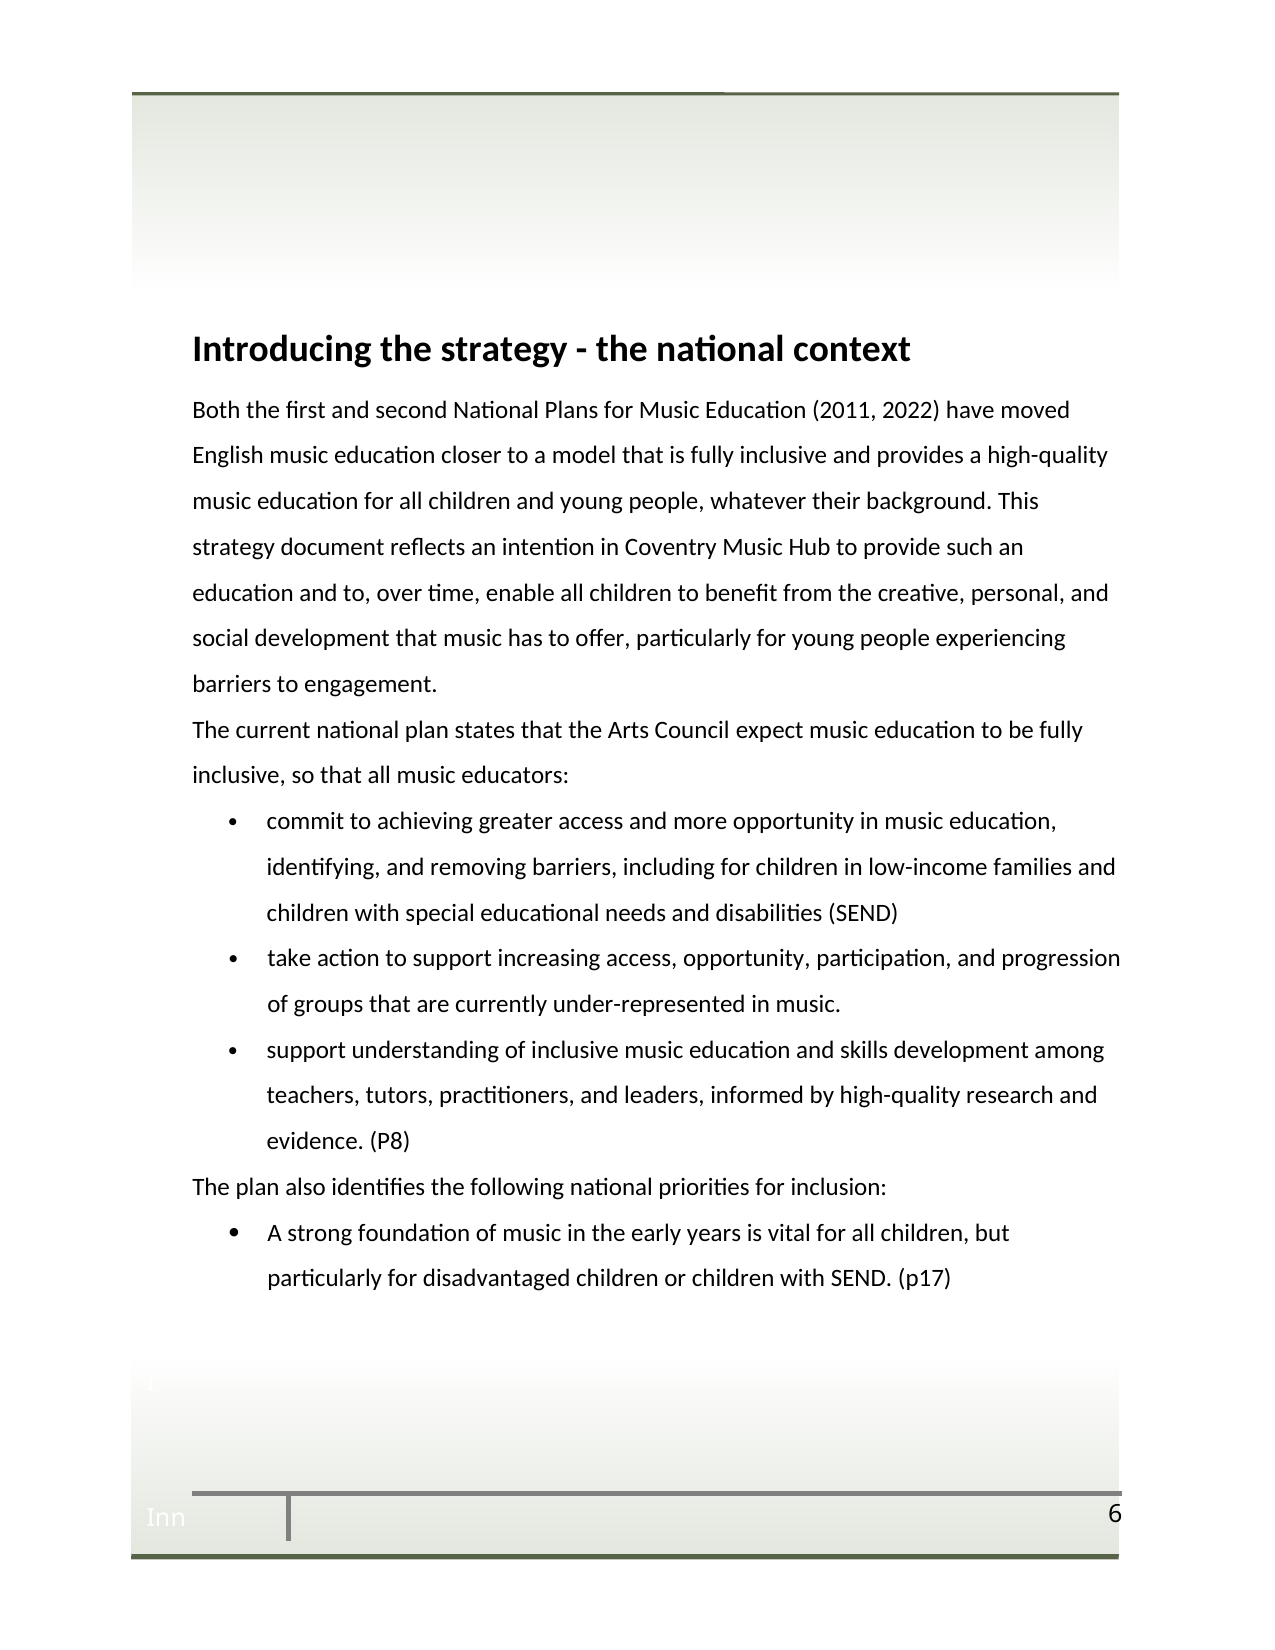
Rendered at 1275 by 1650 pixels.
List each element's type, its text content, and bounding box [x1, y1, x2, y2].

list A strong foundation of music in the early years is vital for all children, but particularly for disadvantaged children or children with SEND. (p17) [229, 1217, 1122, 1293]
text Introducing the strategy - the national context [192, 325, 1110, 371]
text Both the first and second National Plans for Music Education (2011, 2022) have moved English music education closer to a model that is fully inclusive and provides a high-quality music education for all children and young people, whatever their background. This strategy document reflects an intention in Coventry Music Hub to provide such an education and to, over time, enable all children to benefit from the creative, personal, and social development that music has to offer, particularly for young people experiencing barriers to engagement. [192, 394, 1110, 699]
text The current national plan states that the Arts Council expect music education to be fully inclusive, so that all music educators: [192, 714, 1110, 790]
list support understanding of inclusive music education and skills development among teachers, tutors, practitioners, and leaders, informed by high-quality research and evidence. (P8) [229, 1034, 1122, 1156]
text The plan also identifies the following national priorities for inclusion: [192, 1171, 1122, 1202]
list take action to support increasing access, opportunity, participation, and progression of groups that are currently under-represented in music. [229, 942, 1122, 1019]
list commit to achieving greater access and more opportunity in music education, identifying, and removing barriers, including for children in low-income families and children with special educational needs and disabilities (SEND) [229, 805, 1122, 927]
